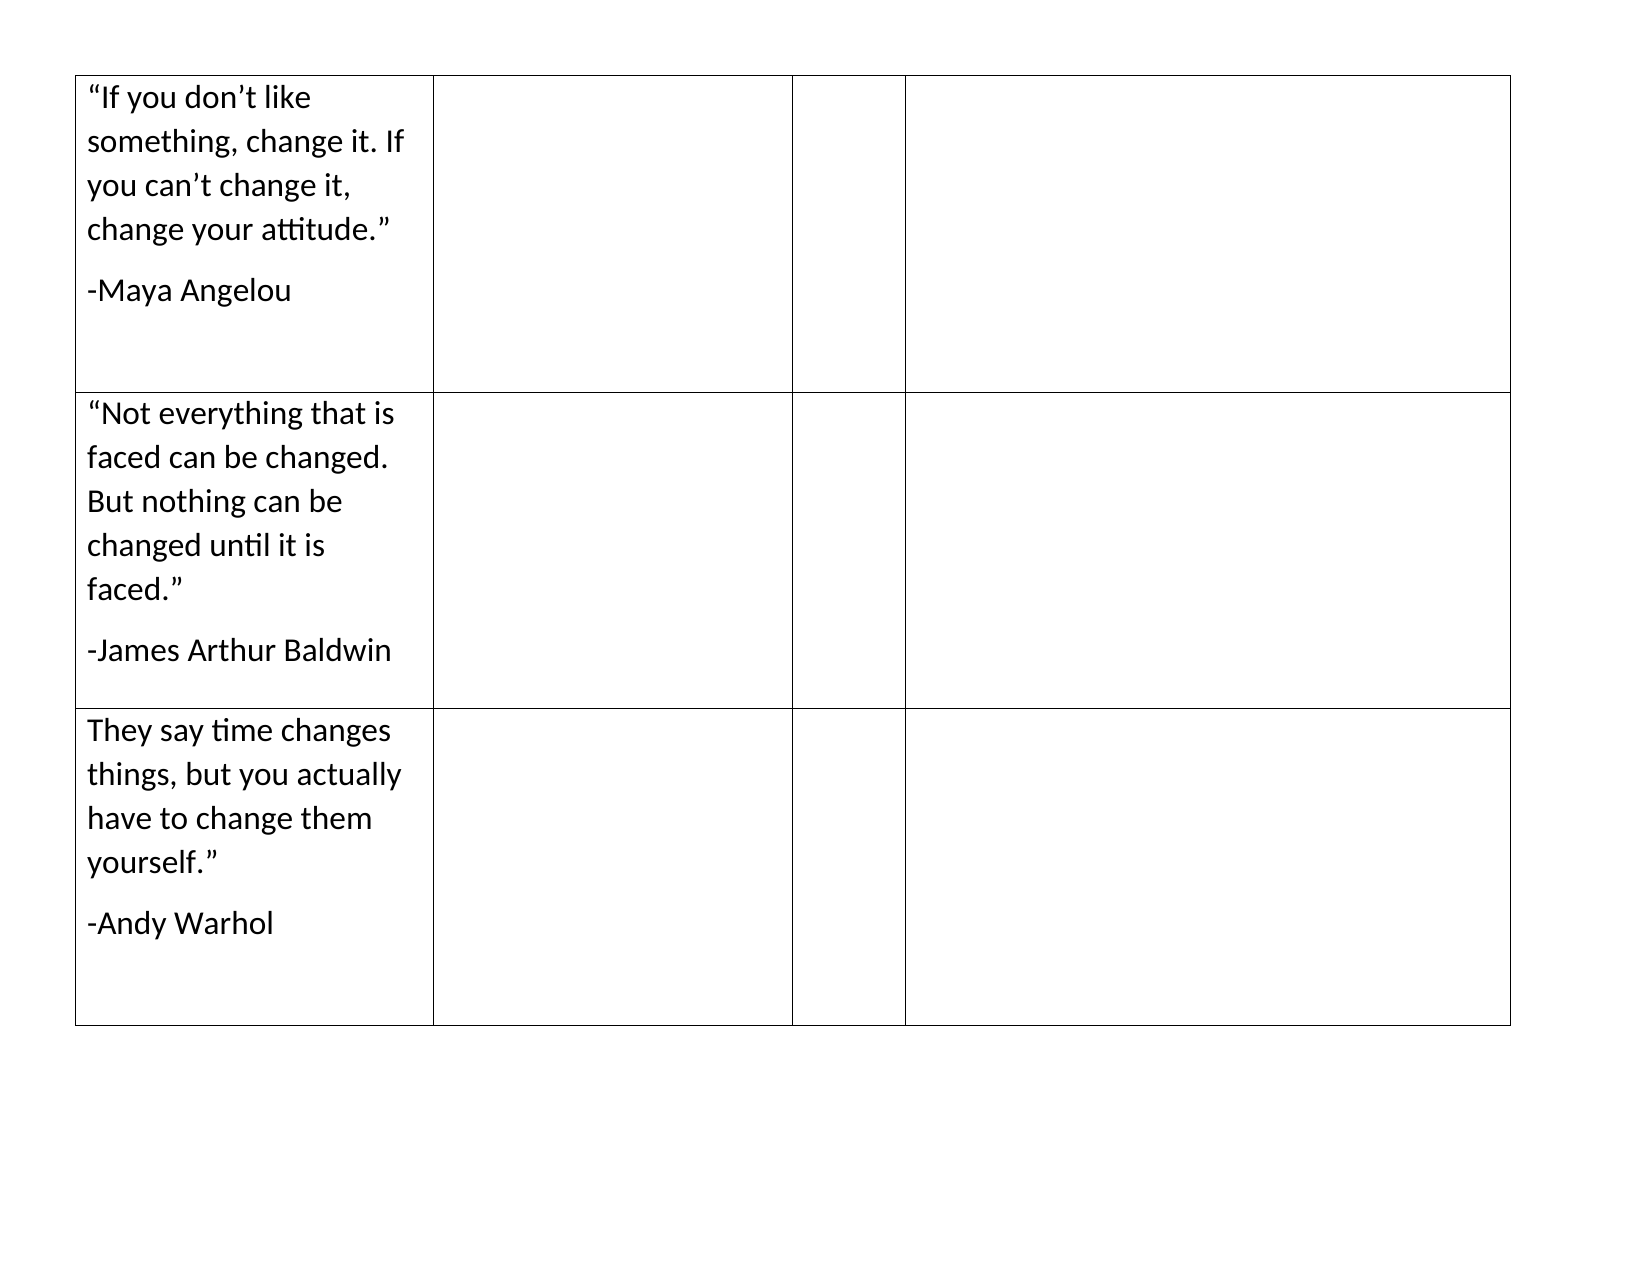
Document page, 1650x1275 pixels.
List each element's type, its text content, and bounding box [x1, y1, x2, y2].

table_cell [434, 76, 792, 392]
table_cell They say time changes things, but you actually have to change them yourself.” -Andy Warhol [76, 709, 433, 1025]
table_cell [793, 709, 905, 1025]
table_cell “If you don’t like something, change it. If you can’t change it, change your attitude.” -Maya Angelou [76, 76, 433, 392]
table_cell [906, 76, 1510, 392]
table_cell [793, 76, 905, 392]
table_cell [434, 393, 792, 708]
table_cell [434, 709, 792, 1025]
table_cell [906, 709, 1510, 1025]
table_cell “Not everything that is faced can be changed. But nothing can be changed until it is faced.” -James Arthur Baldwin [76, 393, 433, 708]
table_cell [906, 393, 1510, 708]
table_cell [793, 393, 905, 708]
